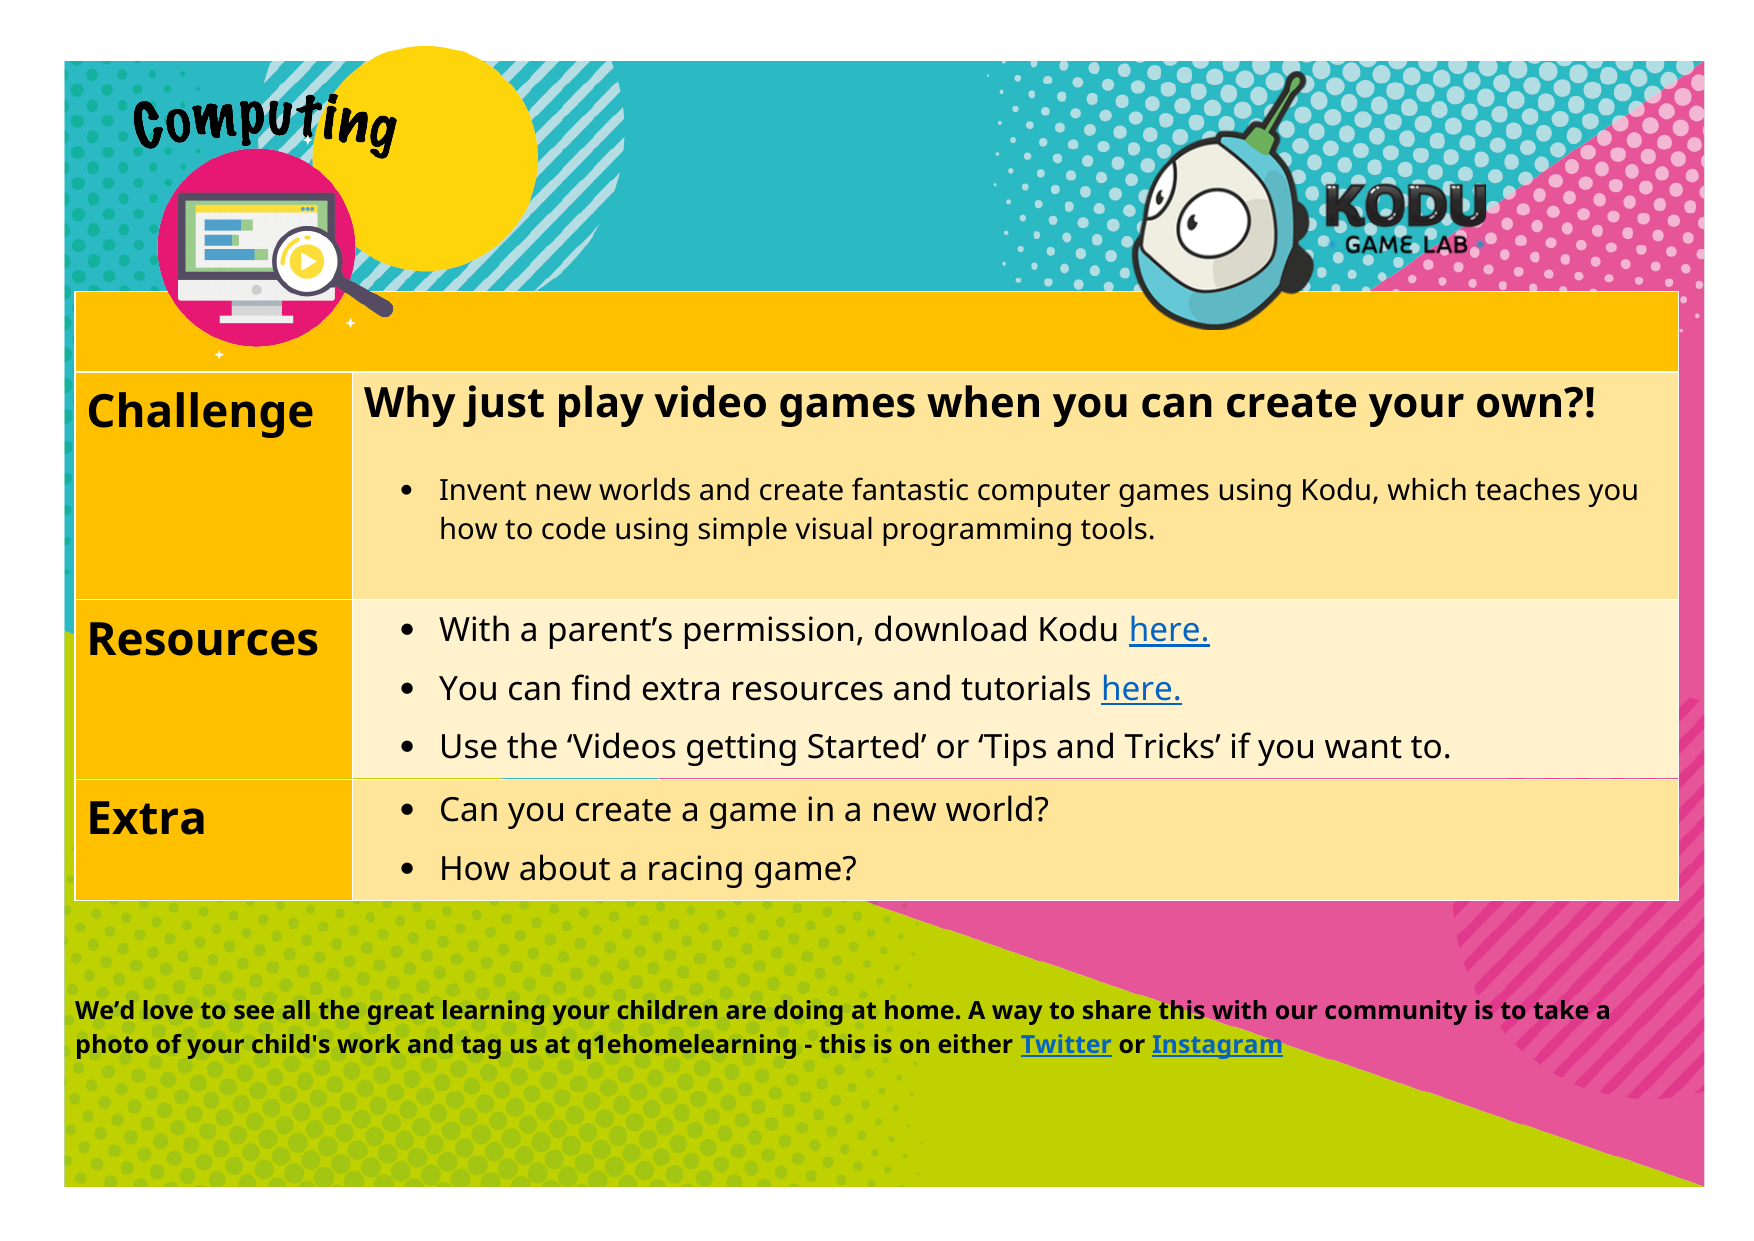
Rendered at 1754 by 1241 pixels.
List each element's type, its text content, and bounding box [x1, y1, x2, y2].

table_cell Challenge [76, 373, 352, 599]
table_cell Resources [76, 600, 352, 778]
text We’d love to see all the great learning your children are doing at home. A way to share this with our community is to take a photo of your child's work and tag us at q1ehomelearning - this is on either Twitter or Instagram [75, 992, 1679, 1061]
picture [27, 18, 1727, 1222]
table_header [76, 292, 1678, 371]
table_cell Extra [76, 780, 352, 900]
table_cell With a parent’s permission, download Kodu here. You can find extra resources and tutorials here. Use the ‘Videos getting Started’ or ‘Tips and Tricks’ if you want to. [353, 600, 1678, 778]
table_cell Can you create a game in a new world? How about a racing game? [353, 780, 1678, 900]
table_cell Why just play video games when you can create your own?! Invent new worlds and create fantastic computer games using Kodu, which teaches you how to code using simple visual programming tools. [353, 373, 1678, 599]
